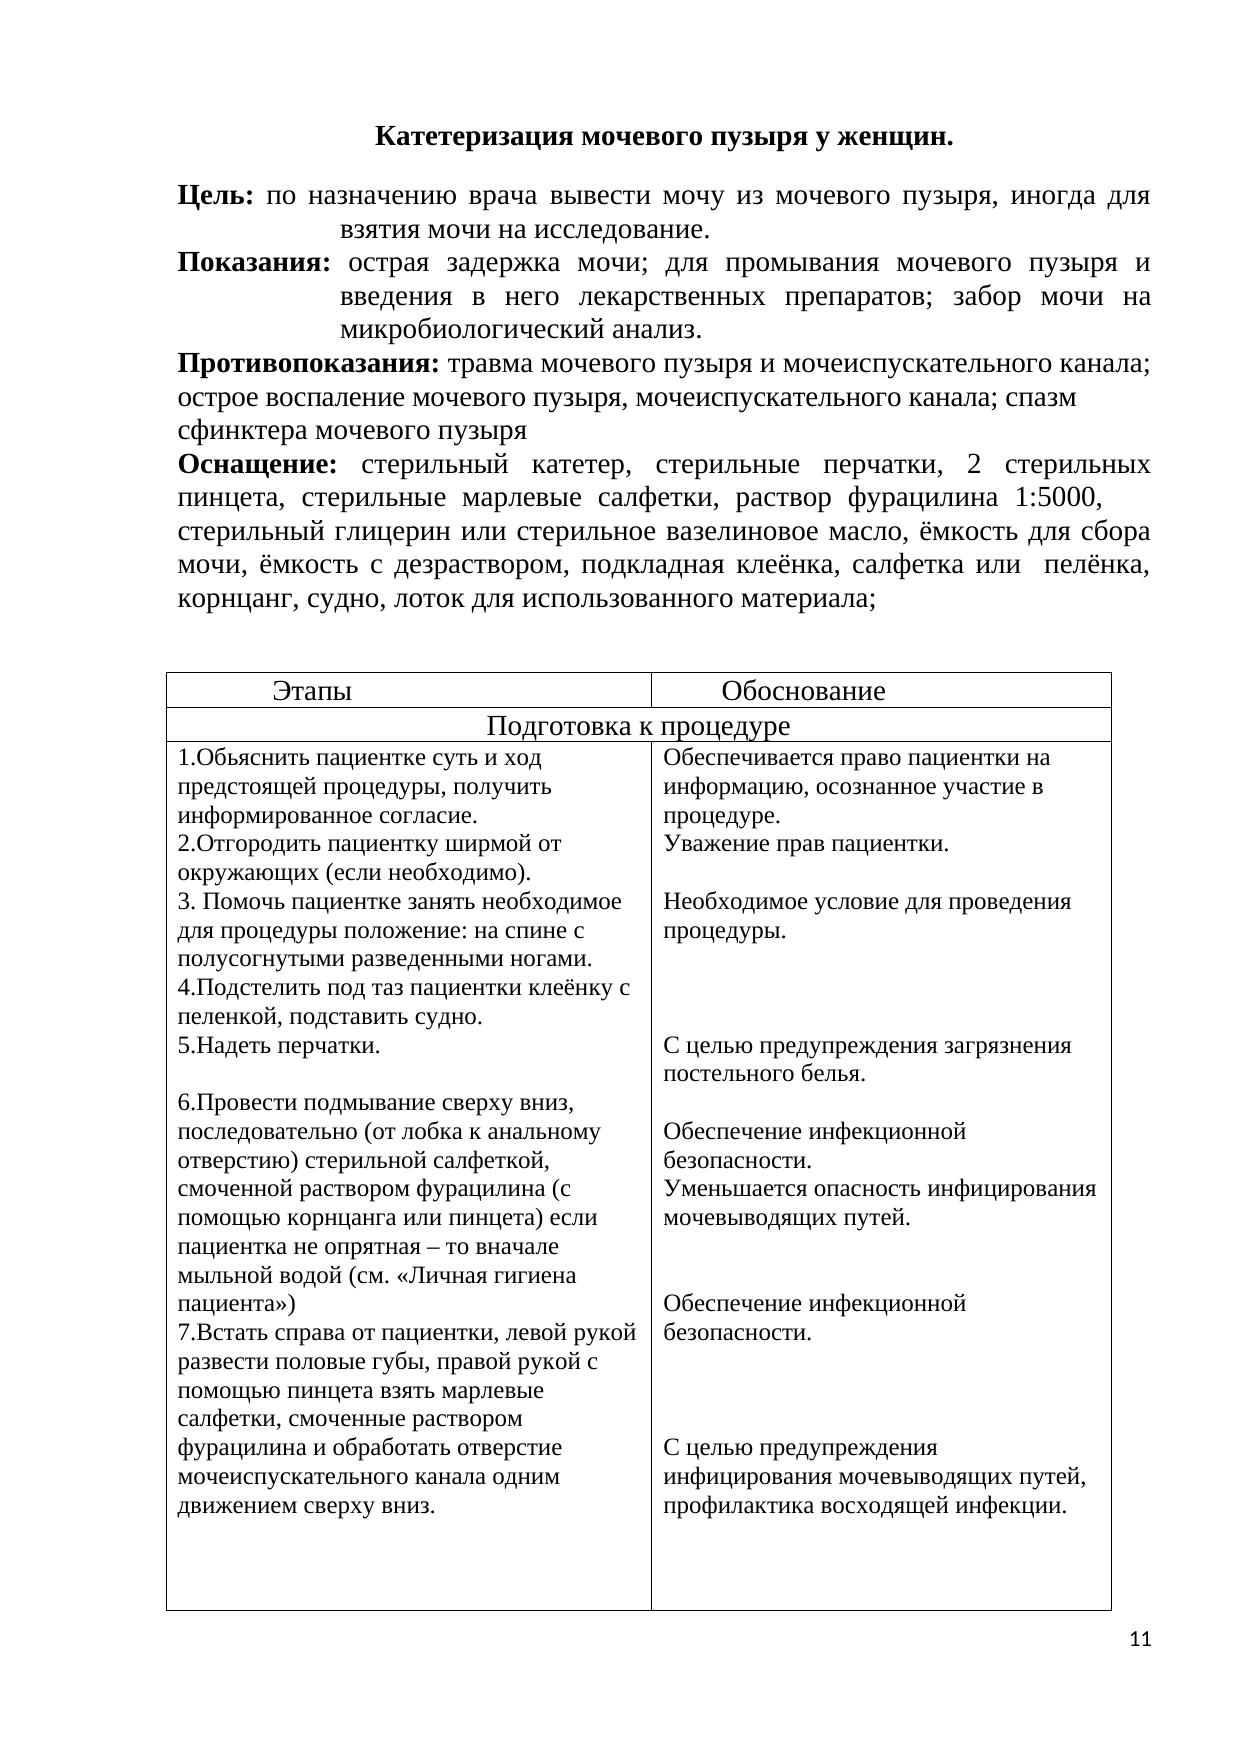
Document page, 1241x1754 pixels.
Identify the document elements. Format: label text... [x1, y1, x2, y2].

subtitle Показания: острая задержка мочи; для промывания мочевого пузыря и введения в него лекарственных препаратов; забор мочи на микробиологический анализ. [177, 244, 1152, 345]
table_header Обоснование [652, 673, 1111, 707]
subtitle Цель: по назначению врача вывести мочу из мочевого пузыря, иногда для взятия мочи на исследование. [177, 177, 1152, 244]
text Оснащение: стерильный катетер, стерильные перчатки, 2 стерильных пинцета, стерильные марлевые салфетки, раствор фурацилина 1:5000, стерильный глицерин или стерильное вазелиновое масло, ёмкость для сбора мочи, ёмкость с дезраствором, подкладная клеёнка, салфетка или пелёнка, корнцанг, судно, лоток для использованного материала; [177, 446, 1152, 613]
text Катетеризация мочевого пузыря у женщин. [177, 118, 1152, 152]
table_cell Обеспечивается право пациентки на информацию, осознанное участие в процедуре. Уважение прав пациентки. Необходимое условие для проведения процедуры. С целью предупреждения загрязнения постельного белья. Обеспечение инфекционной безопасности. Уменьшается опасность инфицирования мочевыводящих путей. Обеспечение инфекционной безопасности. С целью предупреждения инфицирования мочевыводящих путей, профилактика восходящей инфекции. [652, 742, 1111, 1610]
table_cell Подготовка к процедуре [167, 708, 1111, 741]
subtitle Противопоказания: травма мочевого пузыря и мочеиспускательного канала; острое воспаление мочевого пузыря, мочеиспускательного канала; спазм сфинктера мочевого пузыря [177, 345, 1152, 446]
table_header Этапы [167, 673, 651, 707]
table_cell 1.Обьяснить пациентке суть и ход предстоящей процедуры, получить информированное согласие. 2.Отгородить пациентку ширмой от окружающих (если необходимо). 3. Помочь пациентке занять необходимое для процедуры положение: на спине с полусогнутыми разведенными ногами. 4.Подстелить под таз пациентки клеёнку с пеленкой, подставить судно. 5.Надеть перчатки. 6.Провести подмывание сверху вниз, последовательно (от лобка к анальному отверстию) стерильной салфеткой, смоченной раствором фурацилина (с помощью корнцанга или пинцета) если пациентка не опрятная – то вначале мыльной водой (см. «Личная гигиена пациента») 7.Встать справа от пациентки, левой рукой развести половые губы, правой рукой с помощью пинцета взять марлевые салфетки, смоченные раствором фурацилина и обработать отверстие мочеиспускательного канала одним движением сверху вниз. [167, 742, 651, 1610]
